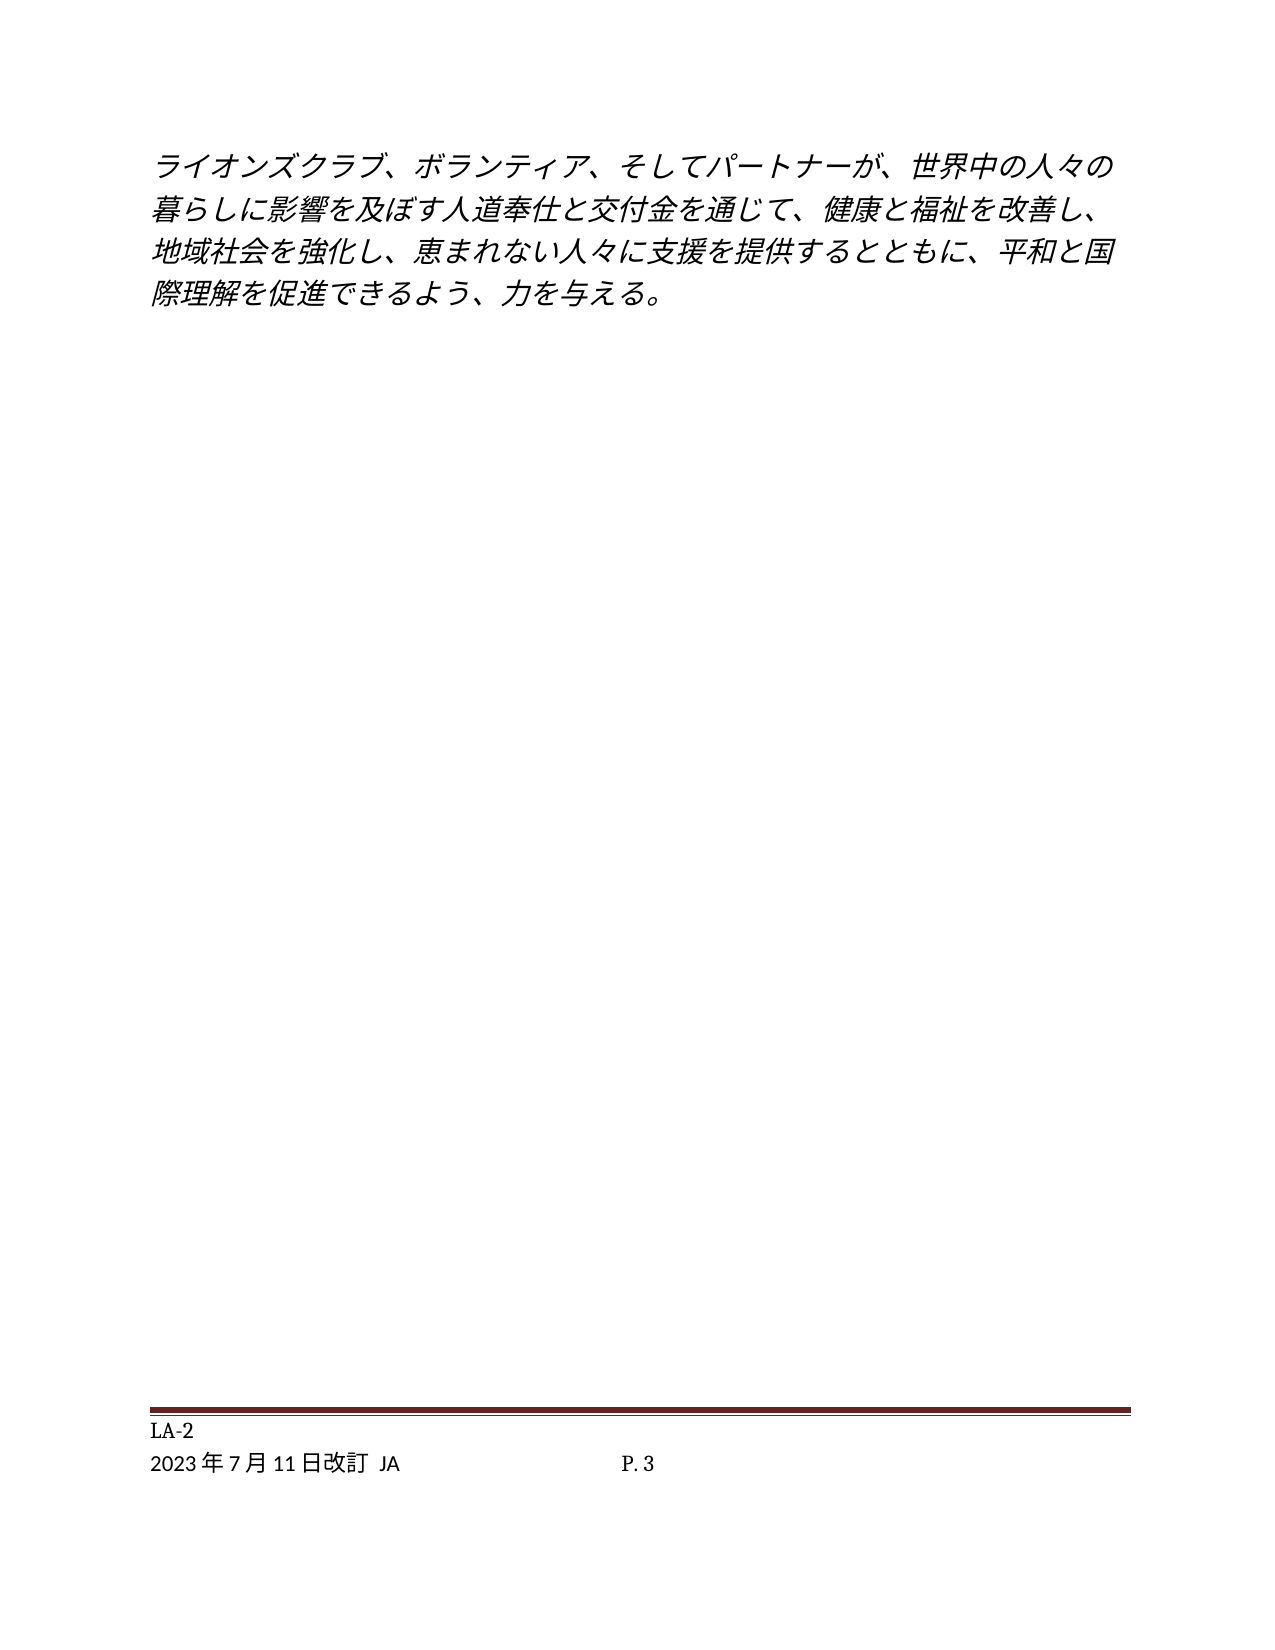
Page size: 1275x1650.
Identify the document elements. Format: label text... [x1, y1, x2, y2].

text ライオンズクラブ、ボランティア、そしてパートナーが、世界中の人々の暮らしに影響を及ぼす人道奉仕と交付金を通じて、健康と福祉を改善し、地域社会を強化し、恵まれない人々に支援を提供するとともに、平和と国際理解を促進できるよう、力を与える。 [150, 144, 1131, 313]
